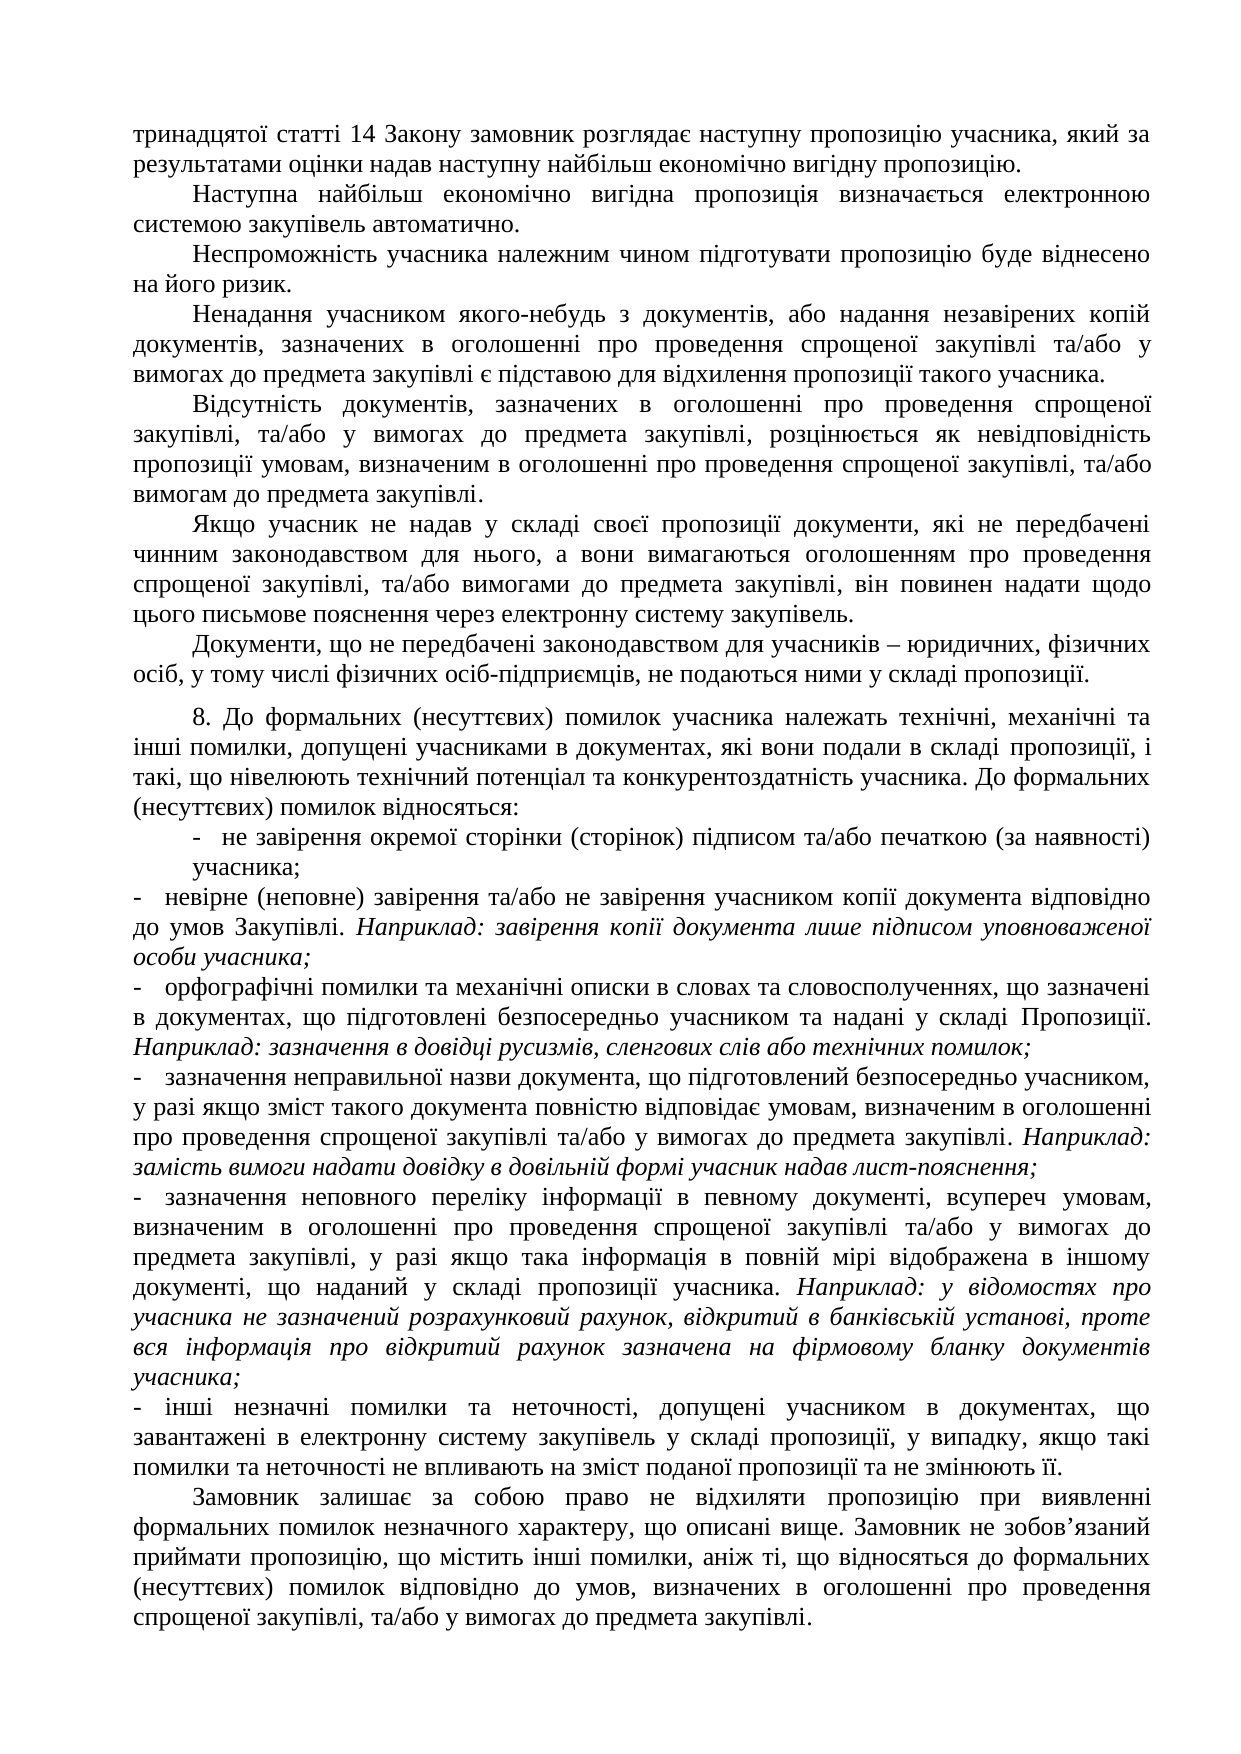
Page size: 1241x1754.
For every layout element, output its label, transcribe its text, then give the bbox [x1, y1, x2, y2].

list інші незначні помилки та неточності, допущені учасником в документах, що завантажені в електронну систему закупівель у складі пропозиції, у випадку, якщо такі помилки та неточності не впливають на зміст поданої пропозиції та не змінюють її. [133, 1391, 1152, 1481]
text Відсутність документів, зазначених в оголошенні про проведення спрощеної закупівлі, та/або у вимогах до предмета закупівлі, розцінюється як невідповідність пропозиції умовам, визначеним в оголошенні про проведення спрощеної закупівлі, та/або вимогам до предмета закупівлі. [477, 388, 1152, 508]
text Ненадання учасником якого-небудь з документів, або надання незавірених копій документів, зазначених в оголошенні про проведення спрощеної закупівлі та/або у вимогах до предмета закупівлі є підставою для відхилення пропозиції такого учасника. [133, 298, 1152, 388]
list орфографічні помилки та механічні описки в словах та словосполученнях, що зазначені в документах, що підготовлені безпосередньо учасником та надані у складі Пропозиції. Наприклад: зазначення в довідці русизмів, сленгових слів або технічних помилок; [133, 971, 1152, 1061]
text Неспроможність учасника належним чином підготувати пропозицію буде віднесено на його ризик. [133, 238, 1152, 298]
text Замовник залишає за собою право не відхиляти пропозицію при виявленні формальних помилок незначного характеру, що описані вище. Замовник не зобов’язаний приймати пропозицію, що містить інші помилки, аніж ті, що відносяться до формальних (несуттєвих) помилок відповідно до умов, визначених в оголошенні про проведення спрощеної закупівлі, та/або у вимогах до предмета закупівлі. [133, 1481, 1152, 1631]
list зазначення неповного переліку інформації в певному документі, всупереч умовам, визначеним в оголошенні про проведення спрощеної закупівлі та/або у вимогах до предмета закупівлі, у разі якщо така інформація в повній мірі відображена в іншому документі, що наданий у складі пропозиції учасника. Наприклад: у відомостях про учасника не зазначений розрахунковий рахунок, відкритий в банківській установі, проте вся інформація про відкритий рахунок зазначена на фірмовому бланку документів учасника; [133, 1181, 1152, 1391]
text Документи, що не передбачені законодавством для учасників – юридичних, фізичних осіб, у тому числі фізичних осіб-підприємців, не подаються ними у складі пропозиції. [133, 628, 1152, 688]
text Якщо учасник не надав у складі своєї пропозиції документи, які не передбачені чинним законодавством для нього, а вони вимагаються оголошенням про проведення спрощеної закупівлі, та/або вимогами до предмета закупівлі, він повинен надати щодо цього письмове пояснення через електронну систему закупівель. [133, 508, 1152, 628]
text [133, 118, 1152, 178]
list невірне (неповне) завірення та/або не завірення учасником копії документа відповідно до умов Закупівлі. Наприклад: завірення копії документа лише підписом уповноваженої особи учасника; [133, 881, 1152, 971]
list зазначення неправильної назви документа, що підготовлений безпосередньо учасником, у разі якщо зміст такого документа повністю відповідає умовам, визначеним в оголошенні про проведення спрощеної закупівлі та/або у вимогах до предмета закупівлі. Наприклад: замість вимоги надати довідку в довільній формі учасник надав лист-пояснення; [133, 1061, 1152, 1181]
text 8. До формальних (несуттєвих) помилок учасника належать технічні, механічні та інші помилки, допущені учасниками в документах, які вони подали в складі пропозиції, і такі, що нівелюють технічний потенціал та конкурентоздатність учасника. До формальних (несуттєвих) помилок відносяться: [133, 701, 1152, 821]
text Відсутність документів, зазначених в оголошенні про проведення спрощеної закупівлі, та/або у вимогах до предмета закупівлі, розцінюється як невідповідність пропозиції умовам, визначеним в оголошенні про проведення спрощеної закупівлі, та/або вимогам до предмета закупівлі. [133, 388, 673, 478]
list не завірення окремої сторінки (сторінок) підписом та/або печаткою (за наявності) учасника; [192, 821, 1152, 881]
text Наступна найбільш економічно вигідна пропозиція визначається електронною системою закупівель автоматично. [133, 178, 1152, 238]
